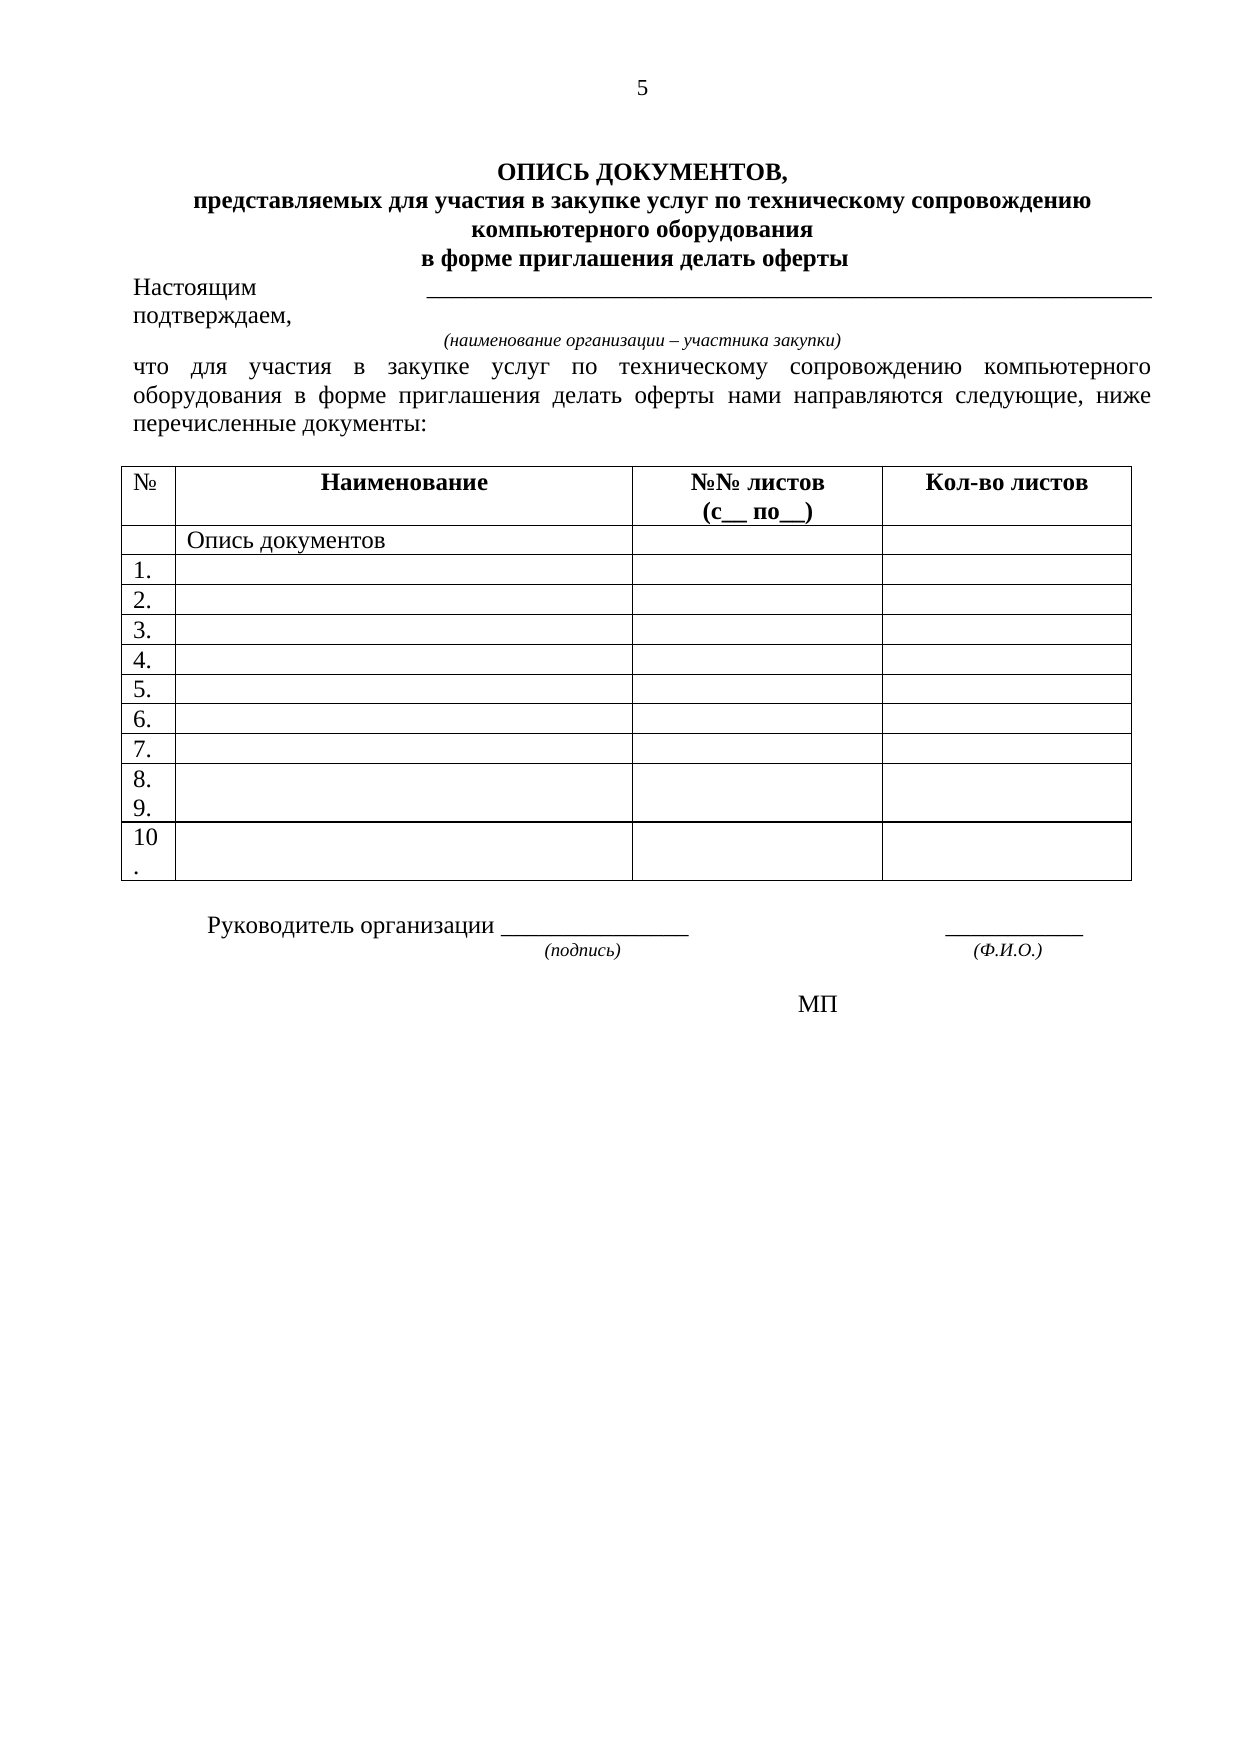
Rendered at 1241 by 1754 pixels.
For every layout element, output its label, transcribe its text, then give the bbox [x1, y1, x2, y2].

table_cell [883, 585, 1131, 614]
text Опись документов, [133, 157, 1152, 186]
table_cell 10. [122, 823, 175, 880]
table_cell [883, 645, 1131, 673]
table_cell 4. [122, 645, 175, 673]
table_cell [883, 526, 1131, 554]
table_cell [176, 645, 632, 673]
text (наименование организации – участника закупки) [133, 329, 1152, 351]
table_cell 7. [122, 734, 175, 763]
table_cell 6. [122, 704, 175, 733]
table_cell [883, 675, 1131, 703]
table_cell [122, 526, 175, 554]
table_cell [883, 823, 1131, 880]
table_cell [176, 823, 632, 880]
table_cell [176, 764, 632, 821]
table_cell [176, 555, 632, 584]
table_cell [883, 555, 1131, 584]
text (подпись) (Ф.И.О.) [133, 938, 1152, 960]
text Настоящим __________________________________________________________ подтверждаем, [133, 272, 1152, 329]
table_cell 3. [122, 615, 175, 644]
table_cell [176, 675, 632, 703]
table_header № [122, 467, 175, 524]
table_cell 8. 9. [122, 764, 175, 821]
table_cell [633, 675, 882, 703]
table_cell [633, 823, 882, 880]
table_cell Опись документов [176, 526, 632, 554]
text МП [133, 989, 1152, 1017]
table_cell [176, 615, 632, 644]
table_header Кол-во листов [883, 467, 1131, 524]
table_cell [883, 615, 1131, 644]
table_cell [633, 764, 882, 821]
table_cell [633, 585, 882, 614]
table_cell [176, 734, 632, 763]
table_cell [883, 704, 1131, 733]
table_cell [883, 764, 1131, 821]
text что для участия в закупке услуг по техническому сопровождению компьютерного оборудования в форме приглашения делать оферты нами направляются следующие, ниже перечисленные документы: [133, 351, 1152, 437]
text представляемых для участия в закупке услуг по техническому сопровождению компьютерного оборудования [133, 186, 1152, 243]
table_cell [633, 734, 882, 763]
table_cell 5. [122, 675, 175, 703]
table_cell [176, 585, 632, 614]
table_cell [633, 615, 882, 644]
table_cell [883, 734, 1131, 763]
text Руководитель организации _______________ ___________ [133, 910, 1152, 938]
table_cell [633, 704, 882, 733]
table_cell [633, 555, 882, 584]
text в форме приглашения делать оферты [133, 243, 1152, 272]
table_cell 1. [122, 555, 175, 584]
table_header №№ листов (с__ по__) [633, 467, 882, 524]
table_header Наименование [176, 467, 632, 524]
table_cell [633, 526, 882, 554]
table_cell [176, 704, 632, 733]
table_cell 2. [122, 585, 175, 614]
table_cell [633, 645, 882, 673]
